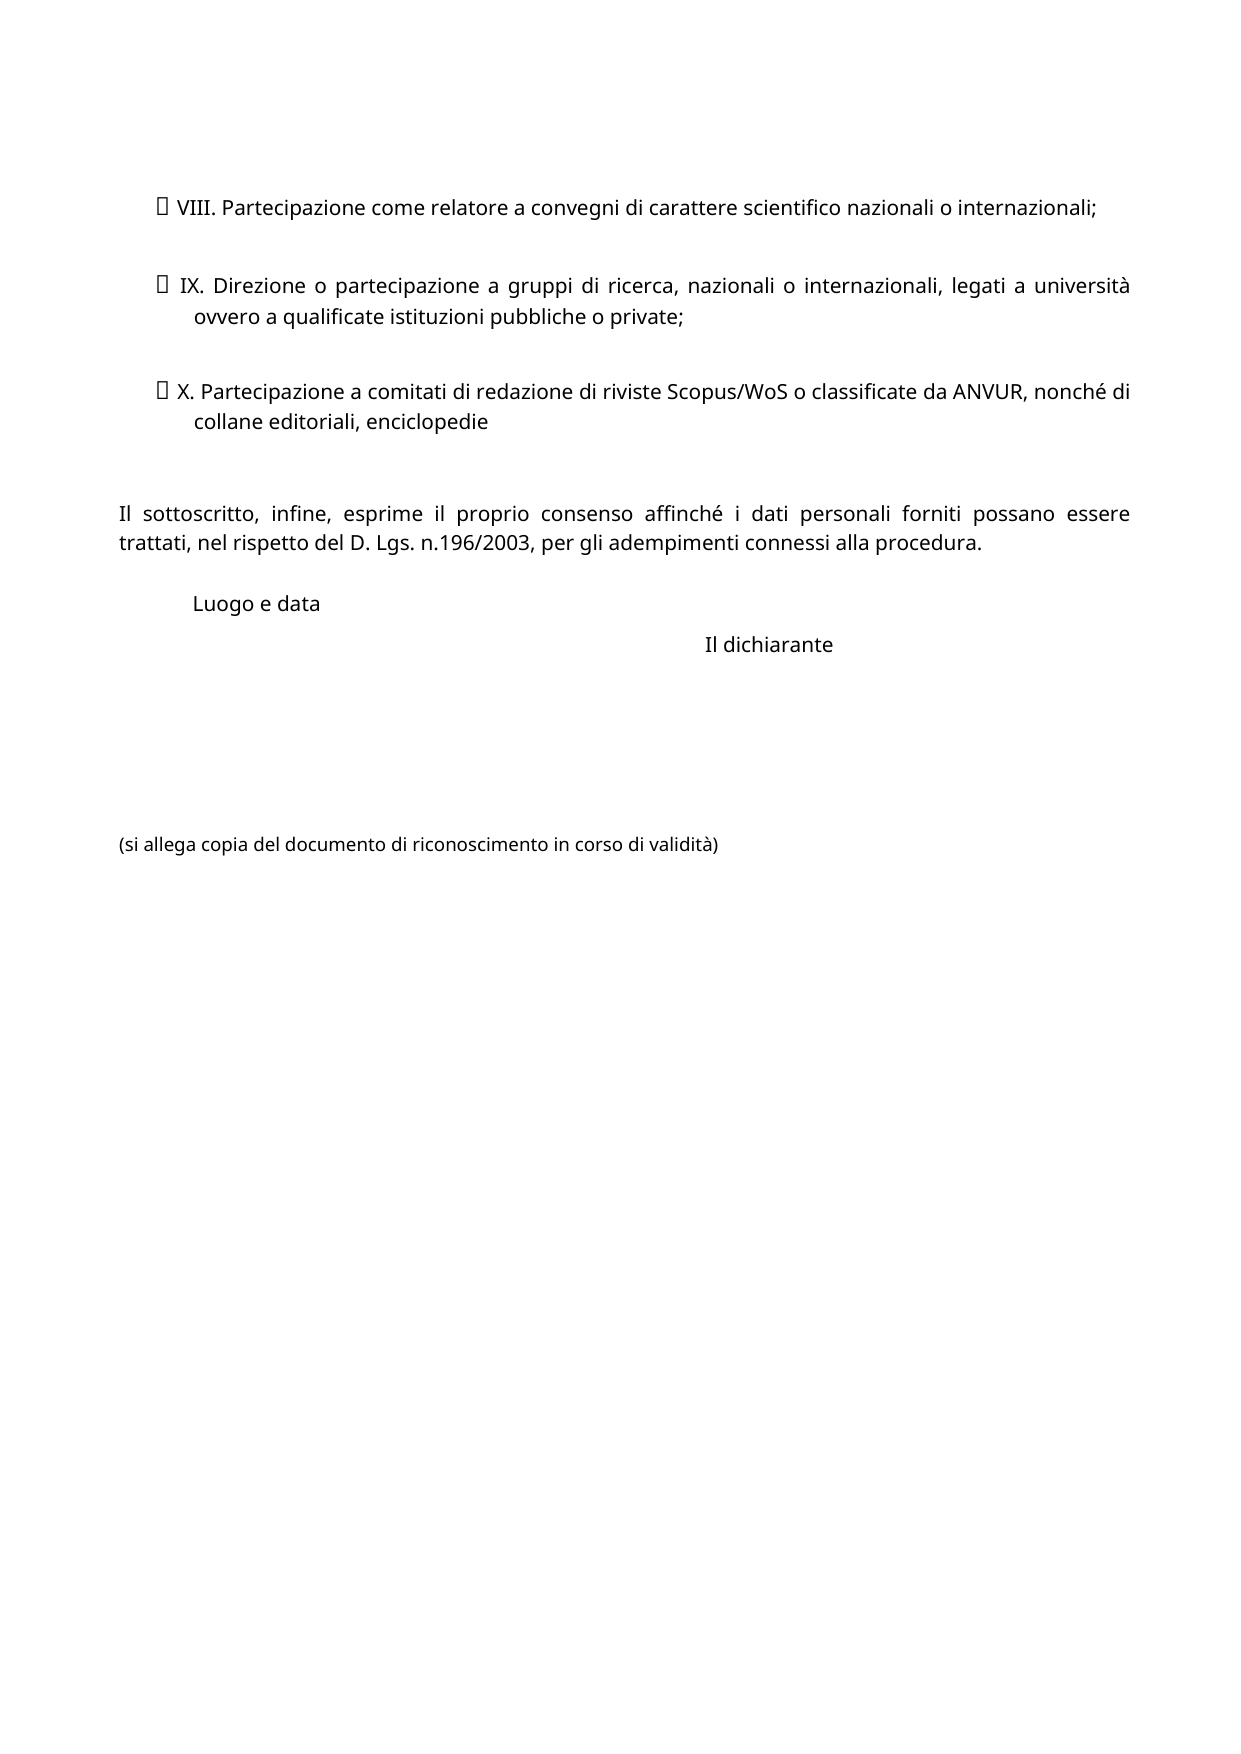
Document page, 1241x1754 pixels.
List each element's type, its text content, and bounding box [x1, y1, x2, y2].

text (si allega copia del documento di riconoscimento in corso di validità) [119, 831, 1133, 856]
text  VIII. Partecipazione come relatore a convegni di carattere scientifico nazionali o internazionali; [155, 189, 1132, 223]
text Luogo e data [192, 589, 1132, 617]
text Il sottoscritto, infine, esprime il proprio consenso affinché i dati personali forniti possano essere trattati, nel rispetto del D. Lgs. n.196/2003, per gli adempimenti connessi alla procedura. [119, 499, 1132, 557]
text  X. Partecipazione a comitati di redazione di riviste Scopus/WoS o classificate da ANVUR, nonché di collane editoriali, enciclopedie [155, 372, 1132, 436]
text Il dichiarante [405, 630, 1133, 658]
text  IX. Direzione o partecipazione a gruppi di ricerca, nazionali o internazionali, legati a università ovvero a qualificate istituzioni pubbliche o private; [155, 267, 1132, 330]
